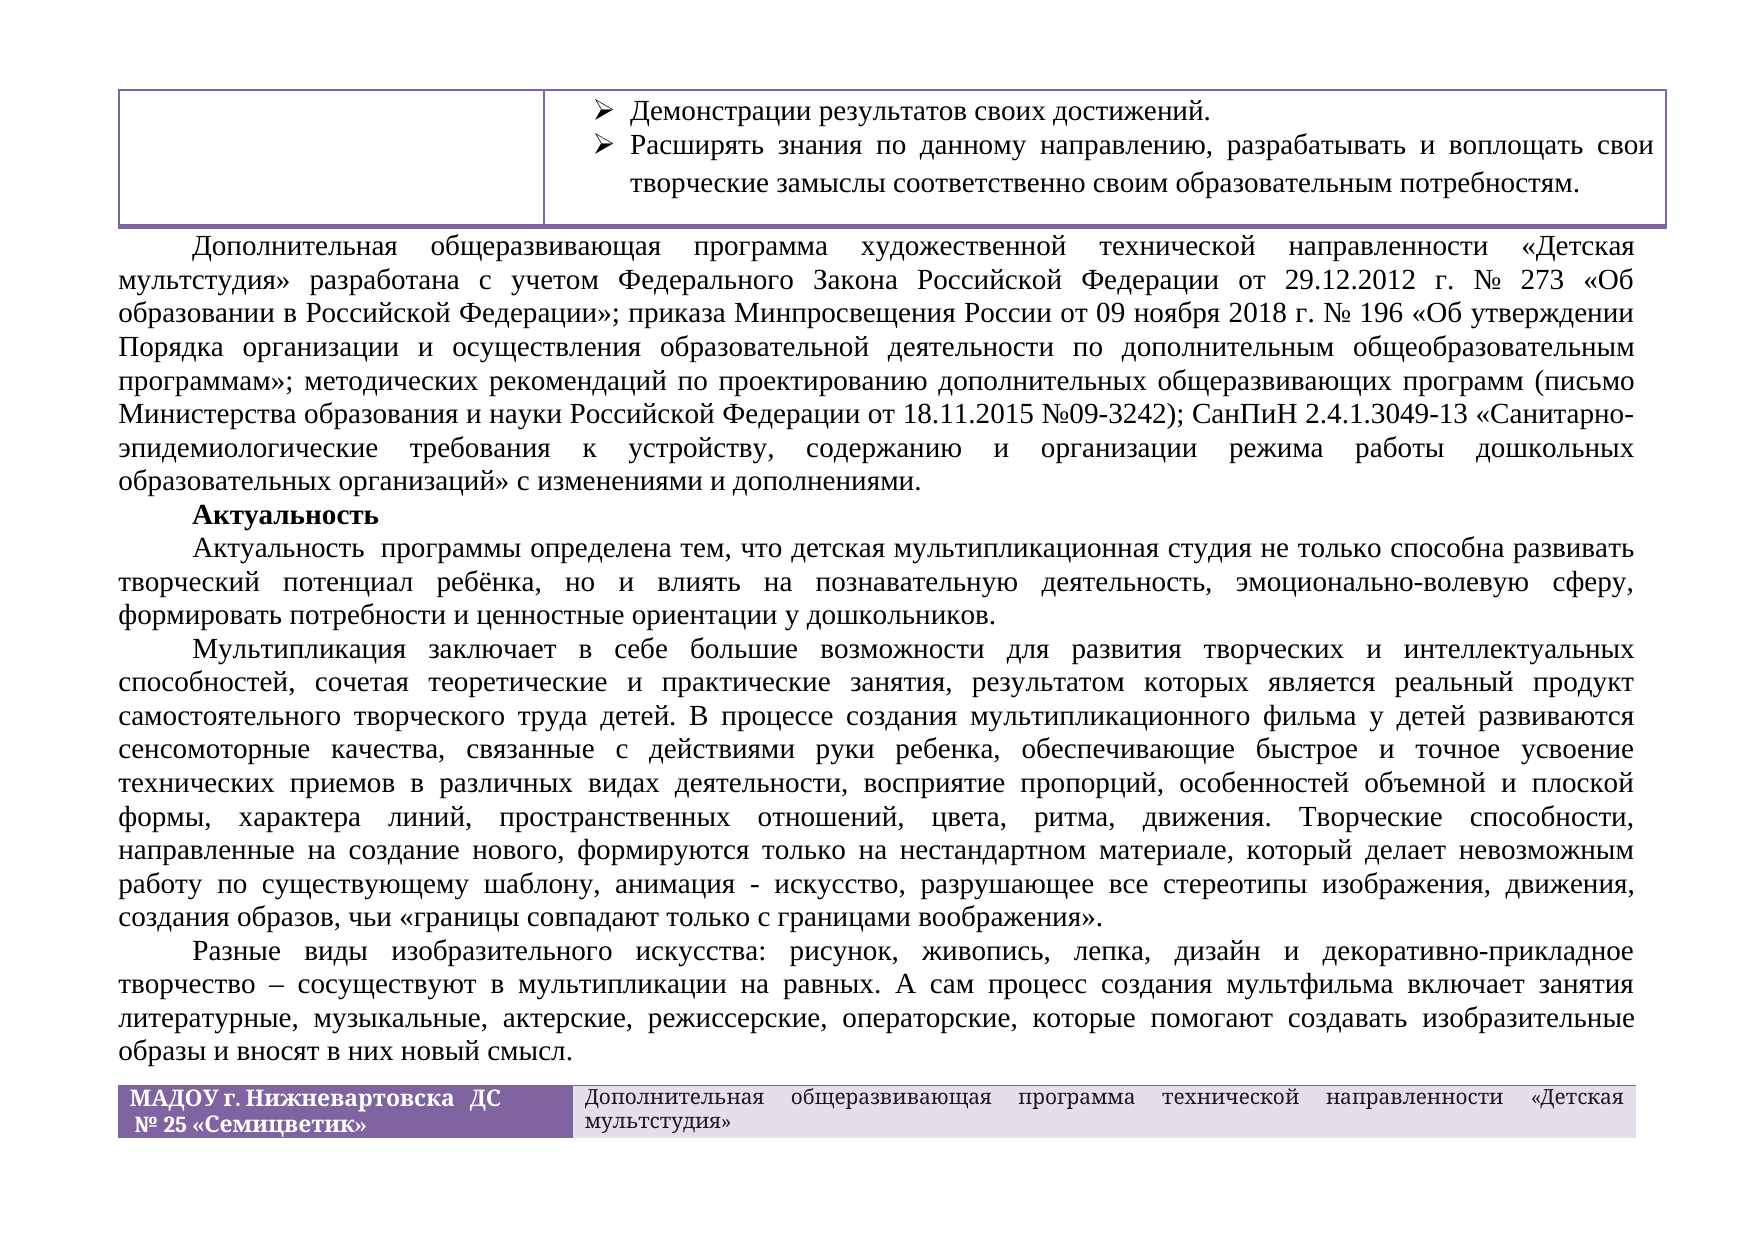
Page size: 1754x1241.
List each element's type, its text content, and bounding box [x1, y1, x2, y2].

text Разные виды изобразительного искусства: рисунок, живопись, лепка, дизайн и декоративно-прикладное творчество – сосуществуют в мультипликации на равных. А сам процесс создания мультфильма включает занятия литературные, музыкальные, актерские, режиссерские, операторские, которые помогают создавать изобразительные образы и вносят в них новый смысл. [118, 933, 1636, 1067]
text Мультипликация заключает в себе большие возможности для развития творческих и интеллектуальных способностей, сочетая теоретические и практические занятия, результатом которых является реальный продукт самостоятельного творческого труда детей. В процессе создания мультипликационного фильма у детей развиваются сенсомоторные качества, связанные с действиями руки ребенка, обеспечивающие быстрое и точное усвоение технических приемов в различных видах деятельности, восприятие пропорций, особенностей объемной и плоской формы, характера линий, пространственных отношений, цвета, ритма, движения. Творческие способности, направленные на создание нового, формируются только на нестандартном материале, который делает невозможным работу по существующему шаблону, анимация - искусство, разрушающее все стереотипы изображения, движения, создания образов, чьи «границы совпадают только с границами воображения». [118, 631, 1636, 933]
text Актуальность программы определена тем, что детская мультипликационная студия не только способна развивать творческий потенциал ребёнка, но и влиять на познавательную деятельность, эмоционально-волевую сферу, формировать потребности и ценностные ориентации у дошкольников. [118, 530, 1636, 631]
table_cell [120, 91, 543, 224]
text Актуальность [118, 497, 1636, 530]
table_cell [545, 91, 1665, 224]
text Дополнительная общеразвивающая программа художественной технической направленности «Детская мультстудия» разработана с учетом Федерального Закона Российской Федерации от 29.12.2012 г. № 273 «Об образовании в Российской Федерации»; приказа Минпросвещения России от 09 ноября 2018 г. № 196 «Об утверждении Порядка организации и осуществления образовательной деятельности по дополнительным общеобразовательным программам»; методических рекомендаций по проектированию дополнительных общеразвивающих программ (письмо Министерства образования и науки Российской Федерации от 18.11.2015 №09-3242); СанПиН 2.4.1.3049-13 «Санитарно-эпидемиологические требования к устройству, содержанию и организации режима работы дошкольных образовательных организаций» с изменениями и дополнениями. [118, 229, 1636, 497]
